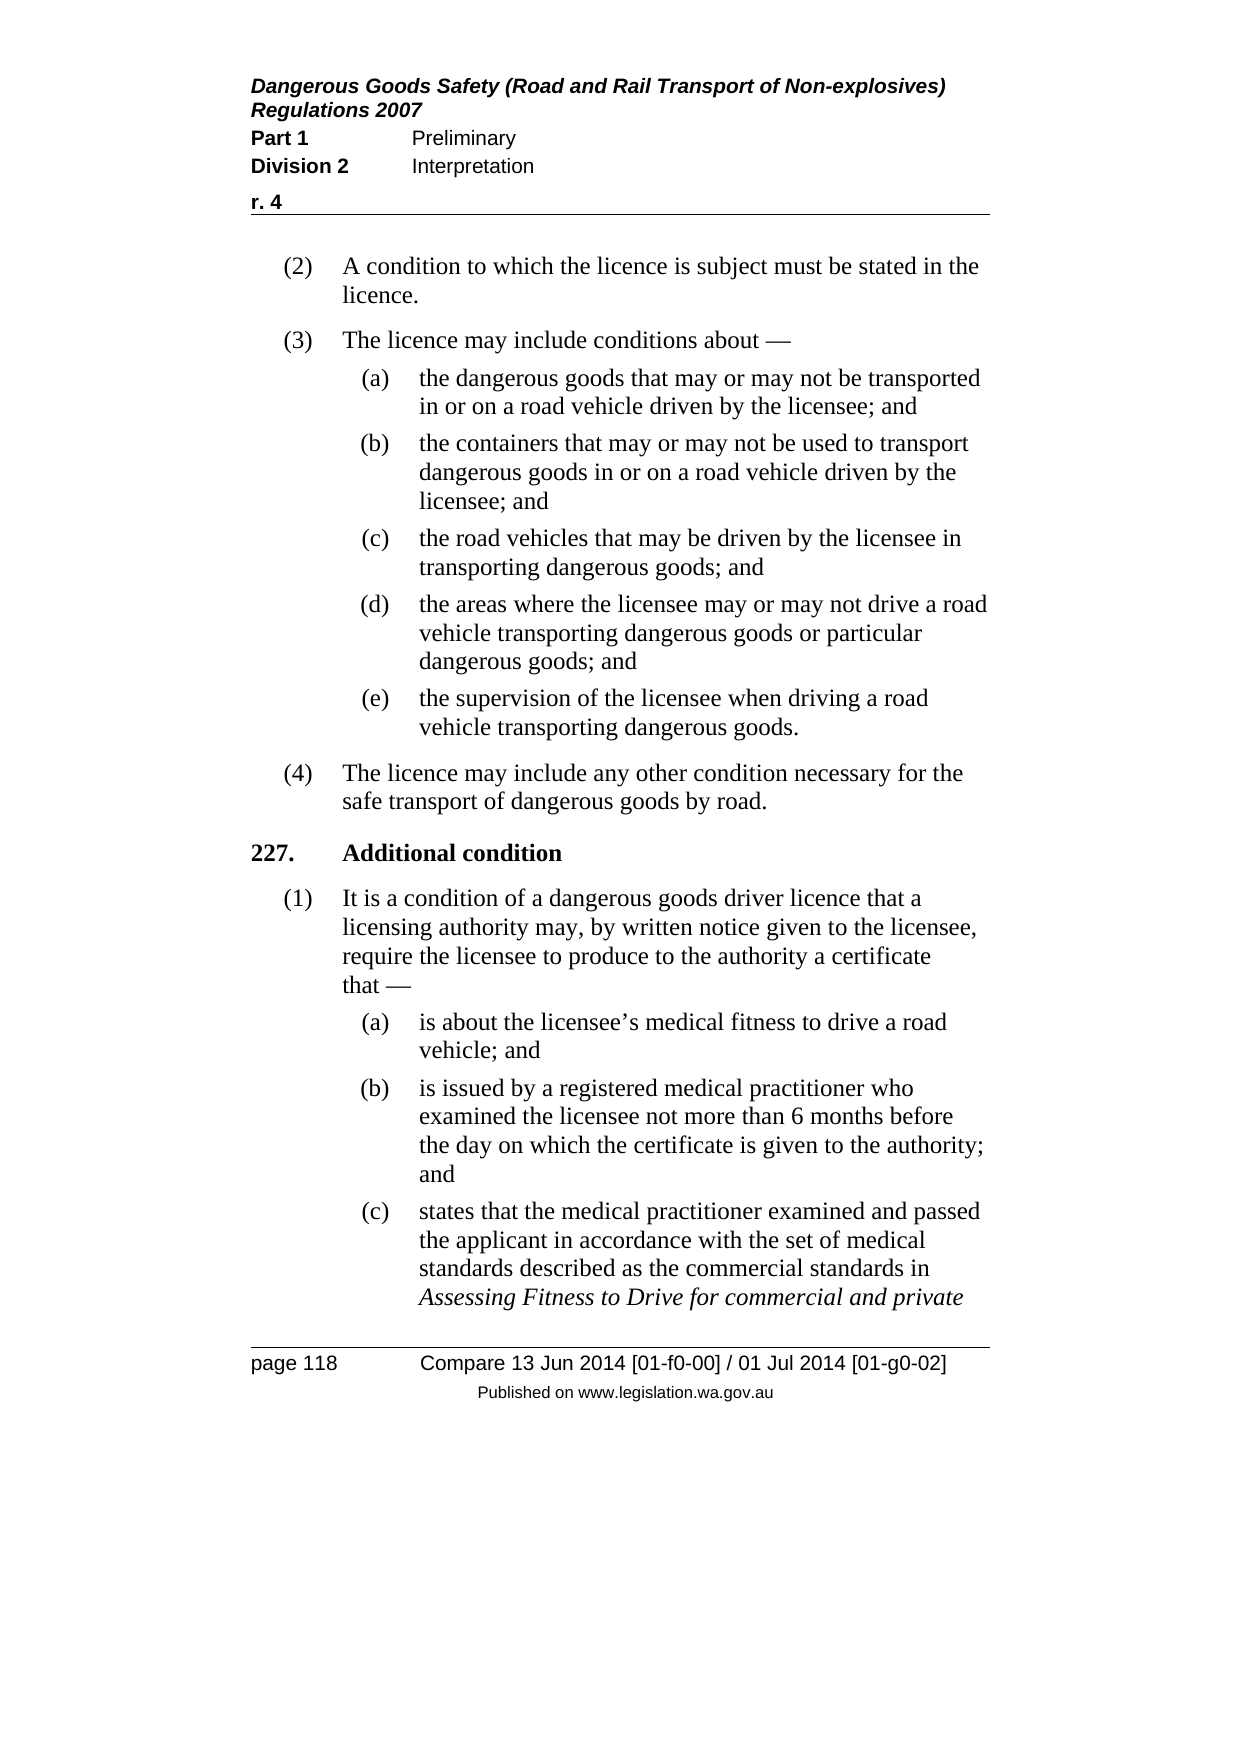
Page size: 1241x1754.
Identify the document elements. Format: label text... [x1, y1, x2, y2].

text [251, 1196, 990, 1311]
text (4) The licence may include any other condition necessary for the safe transport of dangerous goods by road. [251, 758, 990, 815]
text (a) the dangerous goods that may or may not be transported in or on a road vehicle driven by the licensee; and [251, 363, 990, 420]
text (1) It is a condition of a dangerous goods driver licence that a licensing authority may, by written notice given to the licensee, require the licensee to produce to the authority a certificate that — [251, 883, 990, 998]
text (b) the containers that may or may not be used to transport dangerous goods in or on a road vehicle driven by the licensee; and [251, 428, 990, 515]
text (3) The licence may include conditions about — [251, 326, 990, 354]
text (c) the road vehicles that may be driven by the licensee in transporting dangerous goods; and [251, 523, 990, 581]
text (a) is about the licensee’s medical fitness to drive a road vehicle; and [251, 1007, 990, 1064]
text (b) is issued by a registered medical practitioner who examined the licensee not more than 6 months before the day on which the certificate is given to the authority; and [251, 1073, 990, 1188]
text (d) the areas where the licensee may or may not drive a road vehicle transporting dangerous goods or particular dangerous goods; and [251, 589, 990, 675]
text (2) A condition to which the licence is subject must be stated in the licence. [251, 251, 990, 309]
text (e) the supervision of the licensee when driving a road vehicle transporting dangerous goods. [251, 683, 990, 741]
subtitle 227. Additional condition [251, 838, 990, 867]
